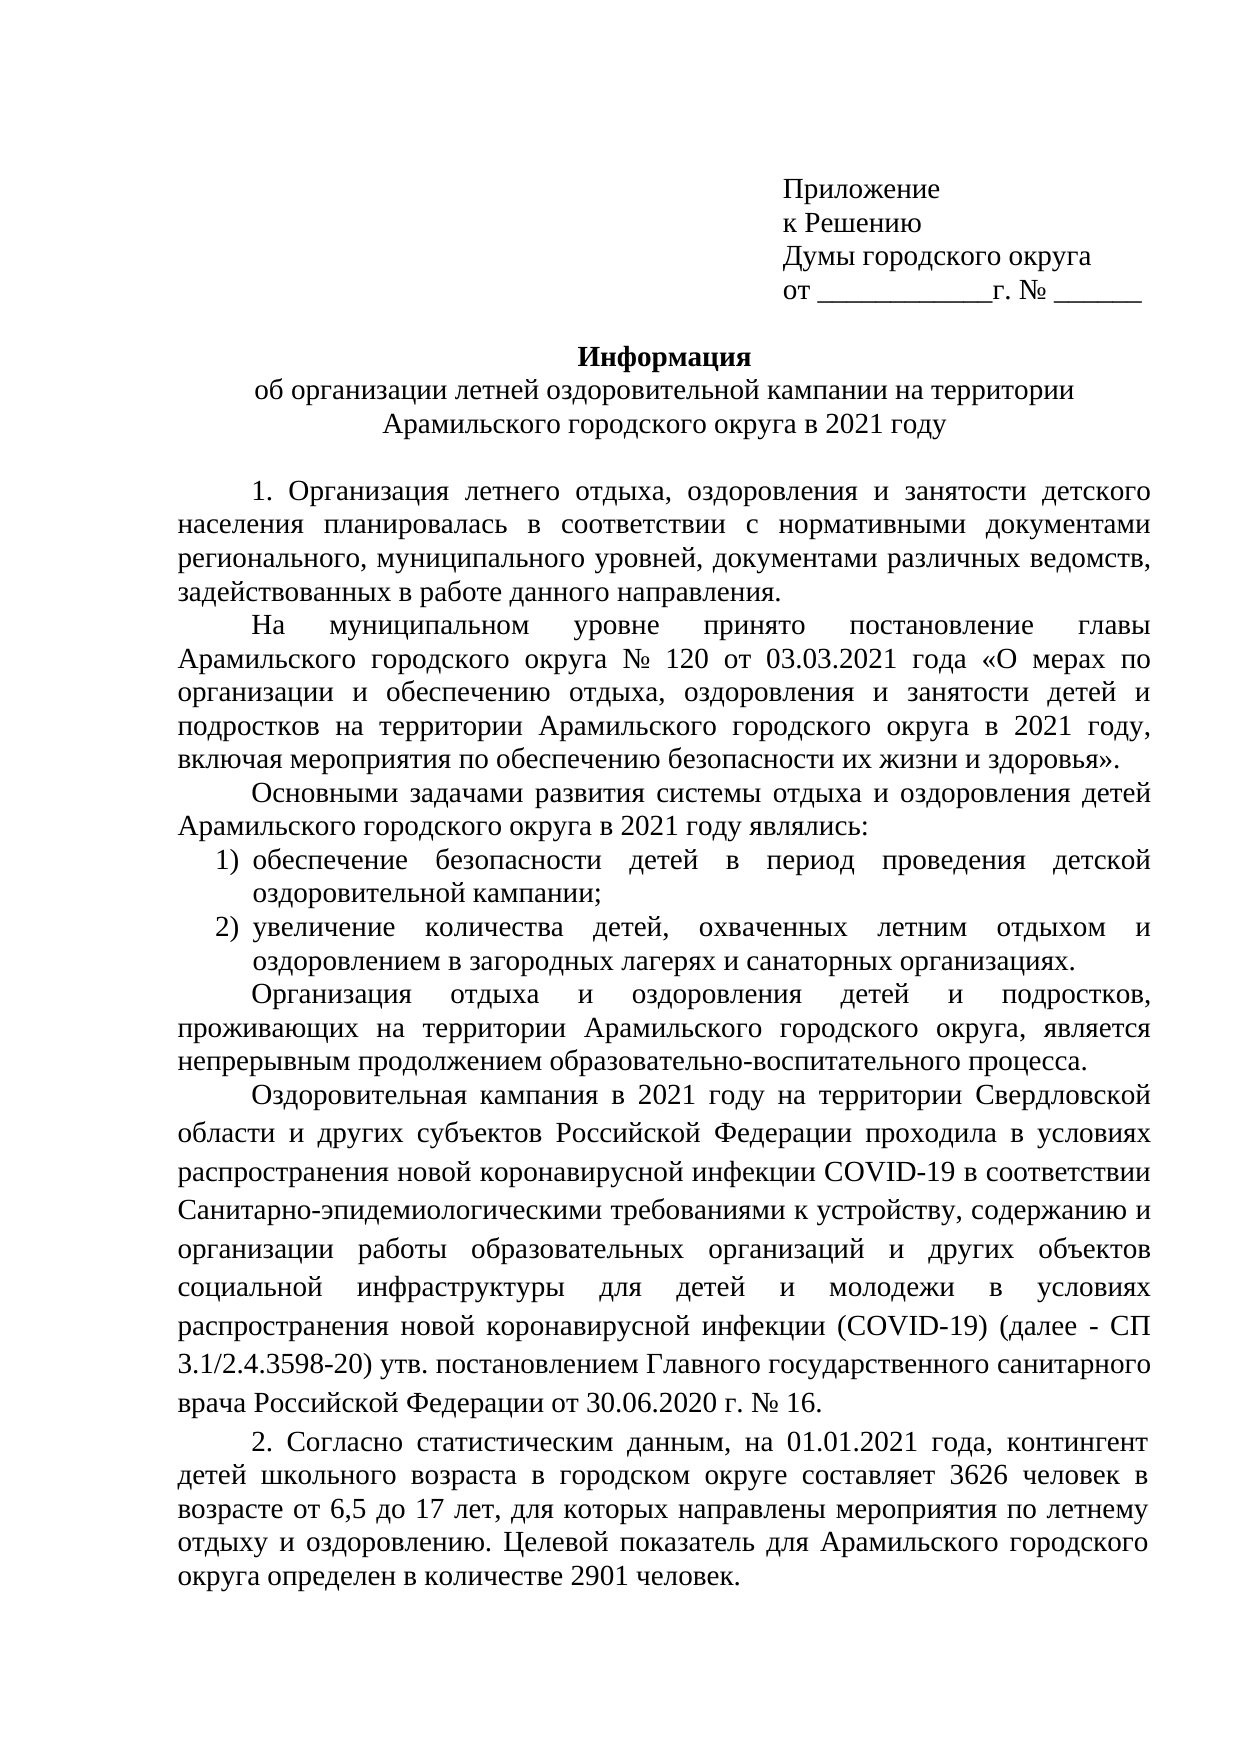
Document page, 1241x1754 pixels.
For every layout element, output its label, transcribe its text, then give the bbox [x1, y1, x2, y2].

text Основными задачами развития системы отдыха и оздоровления детей Арамильского городского округа в 2021 году являлись: [177, 775, 1152, 842]
text об организации летней оздоровительной кампании на территории Арамильского городского округа в 2021 году [177, 372, 1152, 439]
text 1. Организация летнего отдыха, оздоровления и занятости детского населения планировалась в соответствии с нормативными документами регионального, муниципального уровней, документами различных ведомств, задействованных в работе данного направления. [177, 473, 1152, 607]
text На муниципальном уровне принято постановление главы Арамильского городского округа № 120 от 03.03.2021 года «О мерах по организации и обеспечению отдыха, оздоровления и занятости детей и подростков на территории Арамильского городского округа в 2021 году, включая мероприятия по обеспечению безопасности их жизни и здоровья». [177, 607, 1152, 775]
list увеличение количества детей, охваченных летним отдыхом и оздоровлением в загородных лагерях и санаторных организациях. [215, 909, 1152, 976]
text Организация отдыха и оздоровления детей и подростков, проживающих на территории Арамильского городского округа, является непрерывным продолжением образовательно-воспитательного процесса. [177, 976, 1152, 1077]
list обеспечение безопасности детей в период проведения детской оздоровительной кампании; [215, 842, 1152, 909]
text к Решению [783, 205, 1152, 238]
text Приложение [783, 171, 1152, 205]
text 2. Согласно статистическим данным, на 01.01.2021 года, контингент детей школьного возраста в городском округе составляет 3626 человек в возрасте от 6,5 до 17 лет, для которых направлены мероприятия по летнему отдыху и оздоровлению. Целевой показатель для Арамильского городского округа определен в количестве 2901 человек. [177, 1424, 1149, 1591]
text Информация [177, 339, 1152, 372]
text от ____________г. № ______ [783, 272, 1152, 305]
text Думы городского округа [783, 238, 1152, 272]
text Оздоровительная кампания в 2021 году на территории Свердловской области и других субъектов Российской Федерации проходила в условиях распространения новой коронавирусной инфекции COVID-19 в соответствии Санитарно-эпидемиологическими требованиями к устройству, содержанию и организации работы образовательных организаций и других объектов социальной инфраструктуры для детей и молодежи в условиях распространения новой коронавирусной инфекции (COVID-19) (далее - СП 3.1/2.4.3598-20) утв. постановлением Главного государственного санитарного врача Российской Федерации от 30.06.2020 г. № 16. [177, 1077, 1152, 1419]
